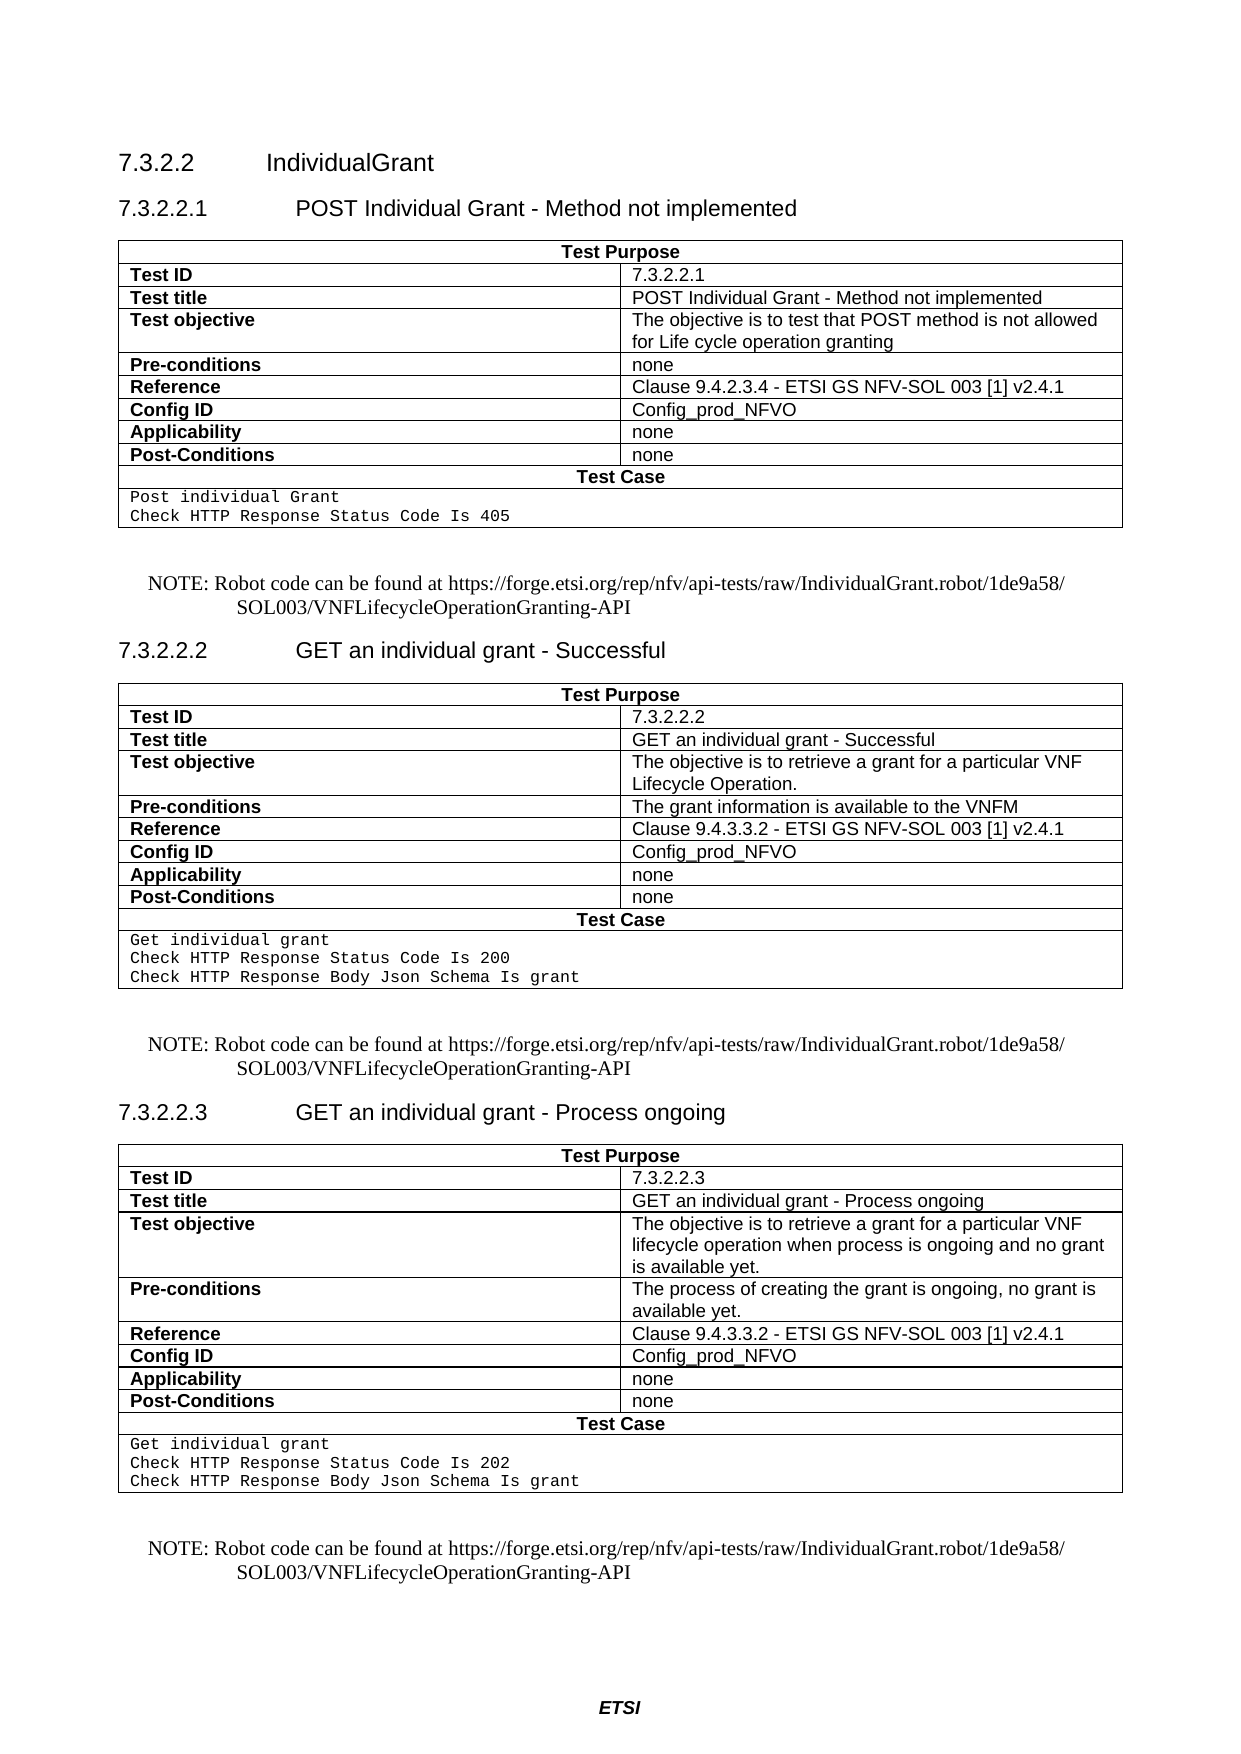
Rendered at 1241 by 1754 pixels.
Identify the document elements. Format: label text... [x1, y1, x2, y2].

text NOTE: Robot code can be found at https://forge.etsi.org/rep/nfv/api-tests/raw/IndividualGrant.robot/1de9a58/SOL003/VNFLifecycleOperationGranting-API [148, 1536, 1122, 1584]
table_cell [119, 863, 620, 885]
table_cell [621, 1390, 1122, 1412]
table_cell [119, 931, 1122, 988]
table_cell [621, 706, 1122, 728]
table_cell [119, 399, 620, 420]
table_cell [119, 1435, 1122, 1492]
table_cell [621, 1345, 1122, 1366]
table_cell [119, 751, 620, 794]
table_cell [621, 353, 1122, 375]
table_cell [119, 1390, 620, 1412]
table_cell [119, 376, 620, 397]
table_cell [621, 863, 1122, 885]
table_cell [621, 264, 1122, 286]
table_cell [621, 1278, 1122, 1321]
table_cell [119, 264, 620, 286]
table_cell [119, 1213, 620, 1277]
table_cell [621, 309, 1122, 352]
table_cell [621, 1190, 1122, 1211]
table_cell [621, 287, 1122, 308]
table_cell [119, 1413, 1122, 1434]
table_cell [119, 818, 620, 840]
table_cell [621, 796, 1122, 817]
subtitle 7.3.2.2.3 GET an individual grant - Process ongoing [118, 1098, 1122, 1125]
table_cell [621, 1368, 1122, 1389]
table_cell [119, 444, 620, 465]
text NOTE: Robot code can be found at https://forge.etsi.org/rep/nfv/api-tests/raw/IndividualGrant.robot/1de9a58/SOL003/VNFLifecycleOperationGranting-API [148, 1032, 1122, 1080]
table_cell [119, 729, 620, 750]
text NOTE: Robot code can be found at https://forge.etsi.org/rep/nfv/api-tests/raw/IndividualGrant.robot/1de9a58/SOL003/VNFLifecycleOperationGranting-API [148, 571, 1122, 619]
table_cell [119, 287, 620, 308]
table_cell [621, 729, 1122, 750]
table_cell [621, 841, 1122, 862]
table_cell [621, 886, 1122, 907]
subtitle 7.3.2.2 IndividualGrant [118, 148, 1122, 176]
subtitle 7.3.2.2.2 GET an individual grant - Successful [118, 637, 1122, 664]
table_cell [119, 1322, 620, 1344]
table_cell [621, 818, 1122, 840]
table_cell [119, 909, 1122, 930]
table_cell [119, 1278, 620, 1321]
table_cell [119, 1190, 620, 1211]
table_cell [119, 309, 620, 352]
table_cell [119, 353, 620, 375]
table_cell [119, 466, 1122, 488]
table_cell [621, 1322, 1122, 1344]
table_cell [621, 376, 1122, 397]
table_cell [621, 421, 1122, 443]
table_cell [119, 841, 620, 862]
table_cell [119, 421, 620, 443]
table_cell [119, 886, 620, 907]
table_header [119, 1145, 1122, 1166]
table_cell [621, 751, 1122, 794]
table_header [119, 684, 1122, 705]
subtitle 7.3.2.2.1 POST Individual Grant - Method not implemented [118, 195, 1122, 222]
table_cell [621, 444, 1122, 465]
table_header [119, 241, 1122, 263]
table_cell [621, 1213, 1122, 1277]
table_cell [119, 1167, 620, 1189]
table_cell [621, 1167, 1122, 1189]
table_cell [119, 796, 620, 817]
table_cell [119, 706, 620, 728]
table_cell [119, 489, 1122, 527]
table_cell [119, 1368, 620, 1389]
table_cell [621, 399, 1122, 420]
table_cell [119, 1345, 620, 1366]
